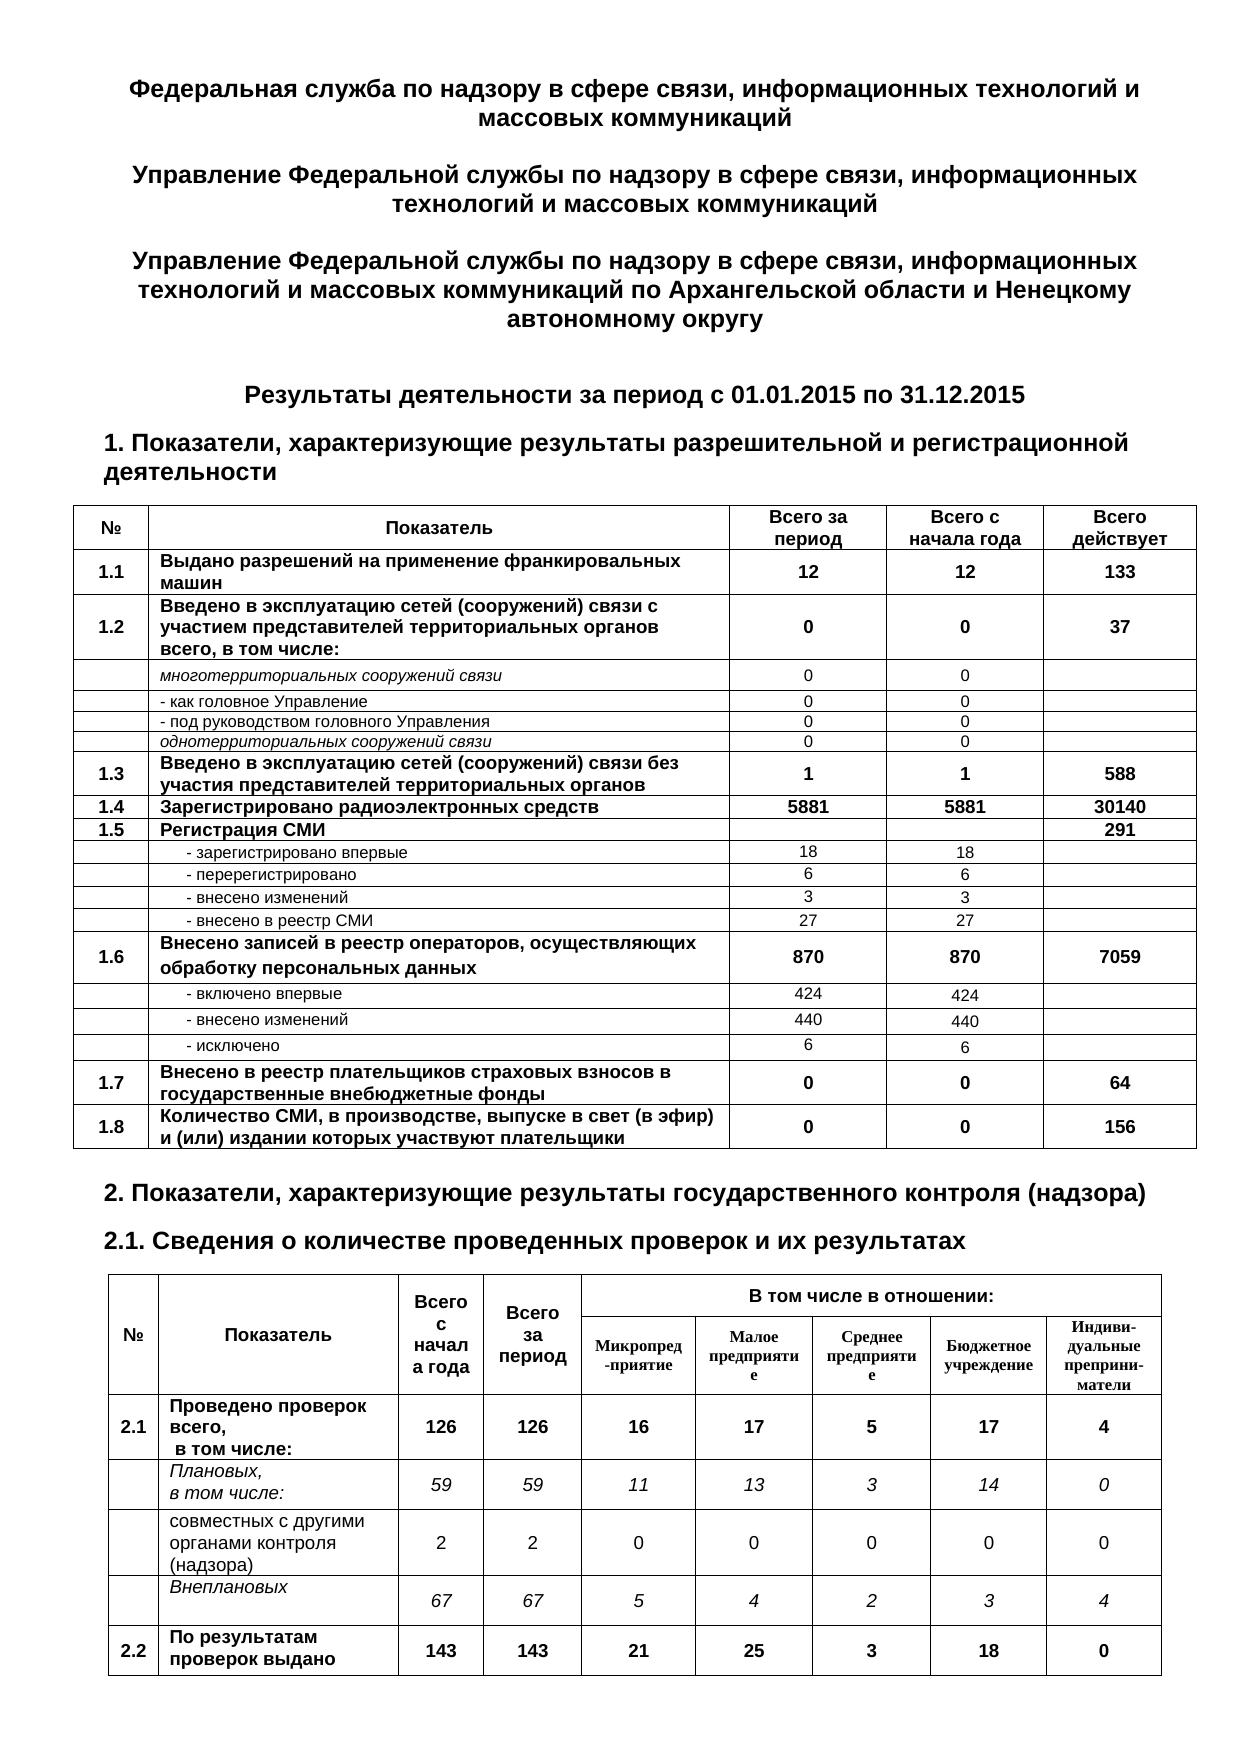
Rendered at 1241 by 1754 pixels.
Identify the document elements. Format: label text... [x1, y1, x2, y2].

table_cell - исключено [149, 1035, 729, 1060]
table_cell 5881 [887, 796, 1043, 818]
table_cell Индиви-дуальные преприни-матели [1047, 1317, 1161, 1393]
table_cell 0 [887, 691, 1043, 711]
table_cell 5 [813, 1395, 930, 1459]
table_cell 27 [730, 909, 886, 931]
table_cell [1044, 1035, 1196, 1060]
table_cell 18 [887, 841, 1043, 863]
table_cell 0 [730, 595, 886, 659]
table_cell [74, 1035, 148, 1060]
table_cell 18 [730, 841, 886, 863]
table_cell Бюджетное учреждение [931, 1317, 1046, 1393]
text Результаты деятельности за период с 01.01.2015 по 31.12.2015 [103, 381, 1167, 409]
table_cell [109, 1576, 158, 1625]
table_cell 1 [887, 752, 1043, 795]
table_cell [74, 691, 148, 711]
table_header № [109, 1275, 158, 1393]
table_cell - как головное Управление [149, 691, 729, 711]
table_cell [159, 1626, 398, 1675]
table_cell 13 [696, 1460, 812, 1509]
table_cell 0 [696, 1510, 812, 1575]
table_cell 2.1 [109, 1395, 158, 1459]
text 1. Показатели, характеризующие результаты разрешительной и регистрационной деятельности [103, 428, 1167, 486]
table_cell 156 [1044, 1105, 1196, 1148]
table_cell 5881 [730, 796, 886, 818]
table_cell [1044, 864, 1196, 886]
text 2. Показатели, характеризующие результаты государственного контроля (надзора) [103, 1178, 1167, 1207]
table_cell 3 [887, 887, 1043, 908]
table_cell [74, 712, 148, 731]
table_cell 870 [730, 932, 886, 982]
text Федеральная служба по надзору в сфере связи, информационных технологий и массовых коммуникаций [103, 74, 1167, 131]
table_header Всего с начала года [399, 1275, 483, 1393]
table_cell 59 [399, 1460, 483, 1509]
table_cell 1.5 [74, 819, 148, 840]
table_cell 143 [484, 1626, 581, 1675]
table_cell - включено впервые [149, 984, 729, 1008]
table_cell 0 [931, 1510, 1046, 1575]
table_cell 17 [696, 1395, 812, 1459]
table_cell 1.3 [74, 752, 148, 795]
table_cell 7059 [1044, 932, 1196, 982]
table_cell 424 [730, 984, 886, 1008]
table_cell 1.8 [74, 1105, 148, 1148]
table_cell 5 [582, 1576, 695, 1625]
table_cell 3 [730, 887, 886, 908]
table_cell Введено в эксплуатацию сетей (сооружений) связи без участия представителей территориальных органов [149, 752, 729, 795]
table_header Показатель [149, 506, 729, 549]
table_cell [74, 864, 148, 886]
table_cell 12 [730, 550, 886, 593]
table_cell [1044, 712, 1196, 731]
table_cell Проведено проверок всего, в том числе: [159, 1395, 398, 1459]
table_cell однотерриториальных сооружений связи [149, 732, 729, 751]
table_header Показатель [159, 1275, 398, 1393]
table_cell 0 [1047, 1510, 1161, 1575]
table_cell - внесено изменений [149, 887, 729, 908]
table_cell 16 [582, 1395, 695, 1459]
table_cell 0 [1047, 1460, 1161, 1509]
table_header В том числе в отношении: [582, 1275, 1161, 1316]
table_cell 3 [813, 1626, 930, 1675]
table_cell 2 [813, 1576, 930, 1625]
table_header Всего действует [1044, 506, 1196, 549]
table_cell 2 [399, 1510, 483, 1575]
table_cell [1044, 691, 1196, 711]
table_header Всего за период [484, 1275, 581, 1393]
table_cell [109, 1460, 158, 1509]
table_cell 0 [1047, 1626, 1161, 1675]
table_header Всего за период [730, 506, 886, 549]
table_cell 440 [730, 1009, 886, 1034]
table_cell 0 [887, 660, 1043, 690]
table_cell [74, 732, 148, 751]
table_cell [74, 841, 148, 863]
table_cell 25 [696, 1626, 812, 1675]
table_cell 2 [484, 1510, 581, 1575]
table_cell [1044, 887, 1196, 908]
table_cell 424 [887, 984, 1043, 1008]
table_cell - внесено в реестр СМИ [149, 909, 729, 931]
table_cell 1 [730, 752, 886, 795]
table_cell 870 [887, 932, 1043, 982]
text Управление Федеральной службы по надзору в сфере связи, информационных технологий и массовых коммуникаций [103, 160, 1167, 218]
text 2.1. Сведения о количестве проведенных проверок и их результатах [103, 1226, 1167, 1255]
table_cell [887, 819, 1043, 840]
table_cell 0 [887, 595, 1043, 659]
table_cell 0 [730, 732, 886, 751]
table_cell 18 [931, 1626, 1046, 1675]
table_cell 0 [730, 691, 886, 711]
table_cell Введено в эксплуатацию сетей (сооружений) связи с участием представителей территориальных органов всего, в том числе: [149, 595, 729, 659]
table_cell Микропред-приятие [582, 1317, 695, 1393]
table_cell 67 [399, 1576, 483, 1625]
table_cell Количество СМИ, в производстве, выпуске в свет (в эфир) и (или) издании которых участвуют плательщики [149, 1105, 729, 1148]
table_header Всего с начала года [887, 506, 1043, 549]
table_cell 1.2 [74, 595, 148, 659]
table_cell - под руководством головного Управления [149, 712, 729, 731]
table_cell 6 [887, 864, 1043, 886]
table_cell 64 [1044, 1061, 1196, 1104]
table_cell 126 [484, 1395, 581, 1459]
table_cell 3 [931, 1576, 1046, 1625]
table_cell 0 [730, 660, 886, 690]
table_cell [1044, 732, 1196, 751]
table_cell 17 [931, 1395, 1046, 1459]
table_cell 440 [887, 1009, 1043, 1034]
table_cell 37 [1044, 595, 1196, 659]
table_cell Внесено записей в реестр операторов, осуществляющих обработку персональных данных [149, 932, 729, 982]
table_cell Выдано разрешений на применение франкировальных машин [149, 550, 729, 593]
table_cell Зарегистрировано радиоэлектронных средств [149, 796, 729, 818]
table_cell Малое предприятие [696, 1317, 812, 1393]
table_cell [74, 1009, 148, 1034]
table_cell 4 [696, 1576, 812, 1625]
table_cell [74, 909, 148, 931]
table_cell [1044, 1009, 1196, 1034]
table_cell 6 [730, 864, 886, 886]
table_cell 1.7 [74, 1061, 148, 1104]
table_cell 27 [887, 909, 1043, 931]
table_cell 126 [399, 1395, 483, 1459]
table_cell [1044, 841, 1196, 863]
table_cell 291 [1044, 819, 1196, 840]
table_cell [1044, 909, 1196, 931]
table_cell 0 [887, 1061, 1043, 1104]
table_cell Регистрация СМИ [149, 819, 729, 840]
table_cell 0 [730, 1105, 886, 1148]
table_cell Внеплановых [159, 1576, 398, 1625]
table_cell - зарегистрировано впервые [149, 841, 729, 863]
table_cell - внесено изменений [149, 1009, 729, 1034]
table_cell 14 [931, 1460, 1046, 1509]
table_cell Внесено в реестр плательщиков страховых взносов в государственные внебюджетные фонды [149, 1061, 729, 1104]
table_cell 3 [813, 1460, 930, 1509]
table_cell 0 [813, 1510, 930, 1575]
table_cell [1044, 660, 1196, 690]
table_cell 1.4 [74, 796, 148, 818]
table_cell 11 [582, 1460, 695, 1509]
table_cell 143 [399, 1626, 483, 1675]
table_cell [74, 887, 148, 908]
table_cell 0 [887, 732, 1043, 751]
table_cell 4 [1047, 1395, 1161, 1459]
table_cell 0 [887, 1105, 1043, 1148]
table_cell 0 [582, 1510, 695, 1575]
table_cell 0 [730, 712, 886, 731]
table_cell совместных с другими органами контроля (надзора) [159, 1510, 398, 1575]
table_cell [109, 1510, 158, 1575]
table_cell [74, 984, 148, 1008]
table_cell Плановых, в том числе: [159, 1460, 398, 1509]
table_cell 0 [730, 1061, 886, 1104]
table_cell Среднее предприятие [813, 1317, 930, 1393]
table_cell [74, 660, 148, 690]
table_cell [1044, 984, 1196, 1008]
table_cell 6 [730, 1035, 886, 1060]
table_cell 2.2 [109, 1626, 158, 1675]
table_header № [74, 506, 148, 549]
table_cell - перерегистрировано [149, 864, 729, 886]
table_cell 67 [484, 1576, 581, 1625]
table_cell 0 [887, 712, 1043, 731]
table_cell 1.6 [74, 932, 148, 982]
table_cell 588 [1044, 752, 1196, 795]
table_cell 21 [582, 1626, 695, 1675]
table_cell 1.1 [74, 550, 148, 593]
table_cell [730, 819, 886, 840]
table_cell 59 [484, 1460, 581, 1509]
table_cell 133 [1044, 550, 1196, 593]
table_cell 4 [1047, 1576, 1161, 1625]
text Управление Федеральной службы по надзору в сфере связи, информационных технологий и массовых коммуникаций по Архангельской области и Ненецкому автономному округу [103, 246, 1167, 333]
table_cell многотерриториальных сооружений связи [149, 660, 729, 690]
table_cell 6 [887, 1035, 1043, 1060]
table_cell 12 [887, 550, 1043, 593]
table_cell 30140 [1044, 796, 1196, 818]
